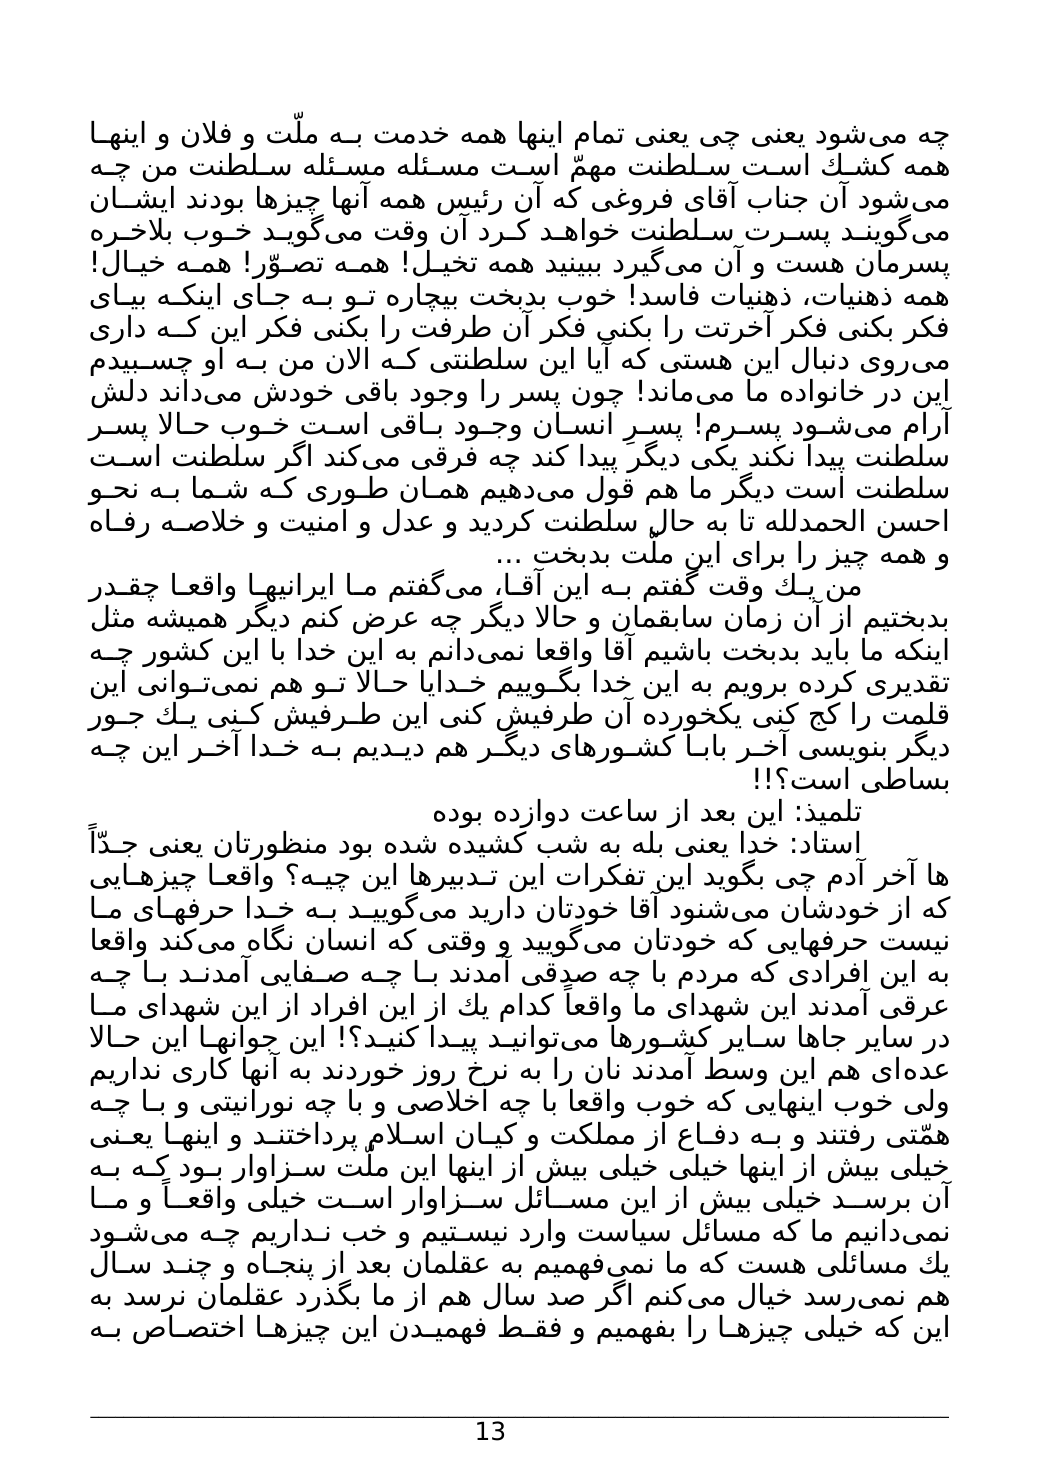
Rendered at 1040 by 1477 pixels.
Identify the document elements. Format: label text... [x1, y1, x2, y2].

text من یك وقت گفتم به این آقا، می‌گفتم ما ایرانیها واقعا چقدر بدبختیم از آن زمان سابقمان و حالا دیگر چه عرض كنم دیگر همیشه مثل اینكه ما باید بدبخت باشیم آقا واقعا نمی‌دانم به این خدا با این كشور چه تقدیری كرده برویم به این خدا بگوییم خدایا حالا تو هم نمی‌توانی این قلمت را كج كنی یكخورده آن طرفیش كنی این طرفیش كنی یك جور دیگر بنویسی آخر بابا كشورهای دیگر هم دیدیم به خدا آخر این چه بساطی است؟!! [89, 570, 951, 796]
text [89, 828, 951, 1345]
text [89, 118, 951, 570]
text تلمیذ: این بعد از ساعت دوازده بوده [89, 796, 951, 828]
